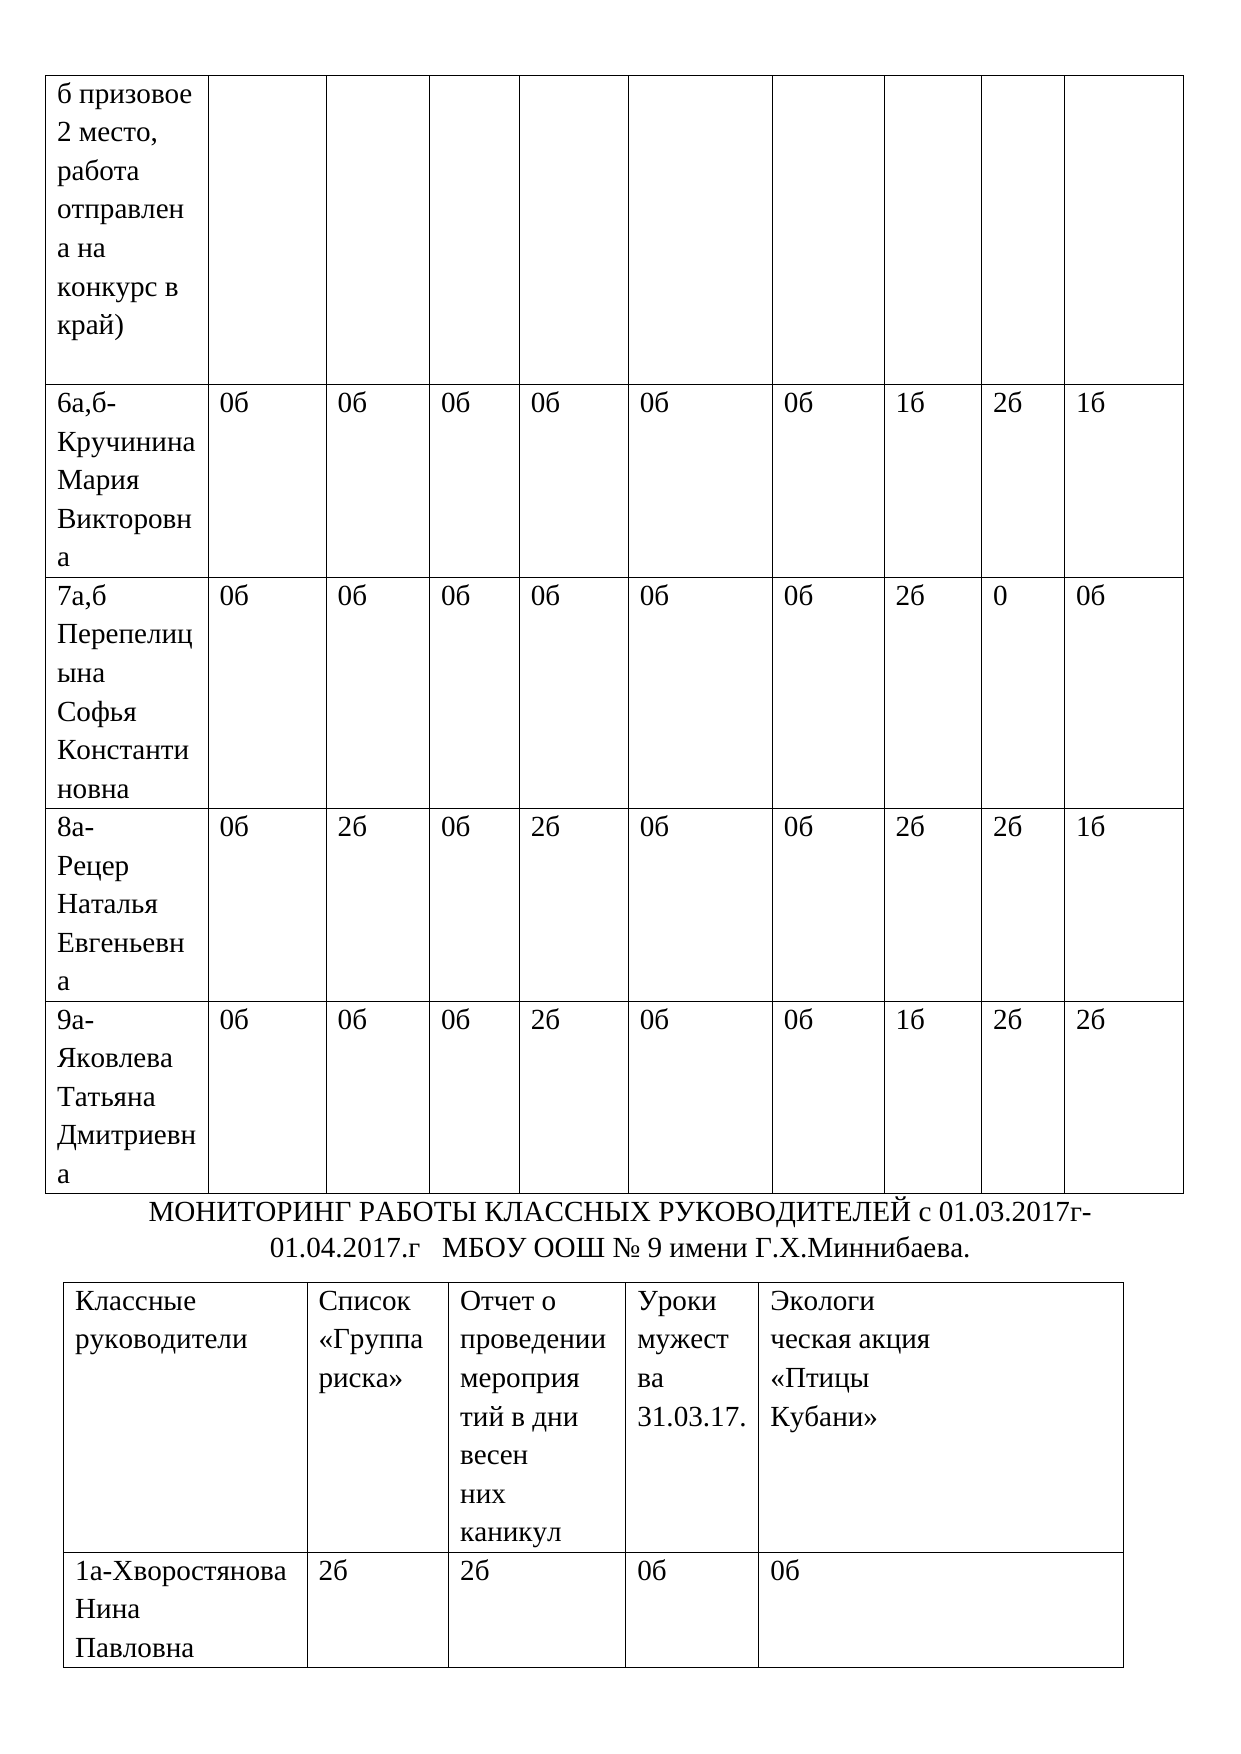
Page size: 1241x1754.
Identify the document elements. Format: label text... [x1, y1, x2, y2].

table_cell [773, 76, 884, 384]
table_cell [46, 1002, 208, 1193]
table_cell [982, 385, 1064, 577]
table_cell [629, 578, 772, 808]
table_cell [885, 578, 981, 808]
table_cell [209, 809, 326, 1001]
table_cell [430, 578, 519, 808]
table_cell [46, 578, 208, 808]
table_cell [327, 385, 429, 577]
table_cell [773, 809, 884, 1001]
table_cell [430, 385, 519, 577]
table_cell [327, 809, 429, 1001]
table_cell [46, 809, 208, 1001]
text МОНИТОРИНГ РАБОТЫ КЛАССНЫХ РУКОВОДИТЕЛЕЙ с 01.03.2017г-01.04.2017.г МБОУ ООШ № 9 имени Г.Х.Миннибаева. [75, 1194, 1165, 1263]
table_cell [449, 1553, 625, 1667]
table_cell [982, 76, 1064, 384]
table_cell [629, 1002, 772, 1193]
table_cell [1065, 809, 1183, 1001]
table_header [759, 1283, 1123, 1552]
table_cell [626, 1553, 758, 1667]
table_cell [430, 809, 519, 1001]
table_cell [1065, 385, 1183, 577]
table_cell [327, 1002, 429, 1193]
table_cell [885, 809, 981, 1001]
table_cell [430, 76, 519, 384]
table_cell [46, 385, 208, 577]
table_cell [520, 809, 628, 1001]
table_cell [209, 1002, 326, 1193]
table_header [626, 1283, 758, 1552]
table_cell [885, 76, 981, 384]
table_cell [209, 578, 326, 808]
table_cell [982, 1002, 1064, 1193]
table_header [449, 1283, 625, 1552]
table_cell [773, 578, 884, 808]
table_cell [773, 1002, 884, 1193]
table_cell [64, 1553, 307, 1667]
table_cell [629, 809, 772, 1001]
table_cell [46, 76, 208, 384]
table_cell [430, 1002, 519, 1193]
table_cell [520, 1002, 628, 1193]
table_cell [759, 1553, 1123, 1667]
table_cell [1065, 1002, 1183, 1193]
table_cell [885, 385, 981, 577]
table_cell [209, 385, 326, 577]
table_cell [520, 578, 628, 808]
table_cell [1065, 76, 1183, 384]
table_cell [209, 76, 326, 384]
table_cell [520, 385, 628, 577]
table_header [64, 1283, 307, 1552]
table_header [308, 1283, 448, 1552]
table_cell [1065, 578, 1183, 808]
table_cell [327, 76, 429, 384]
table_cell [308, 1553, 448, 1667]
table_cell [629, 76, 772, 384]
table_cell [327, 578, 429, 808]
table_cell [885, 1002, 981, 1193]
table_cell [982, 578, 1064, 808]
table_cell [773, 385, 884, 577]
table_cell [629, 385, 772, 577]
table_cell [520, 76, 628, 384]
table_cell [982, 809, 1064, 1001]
